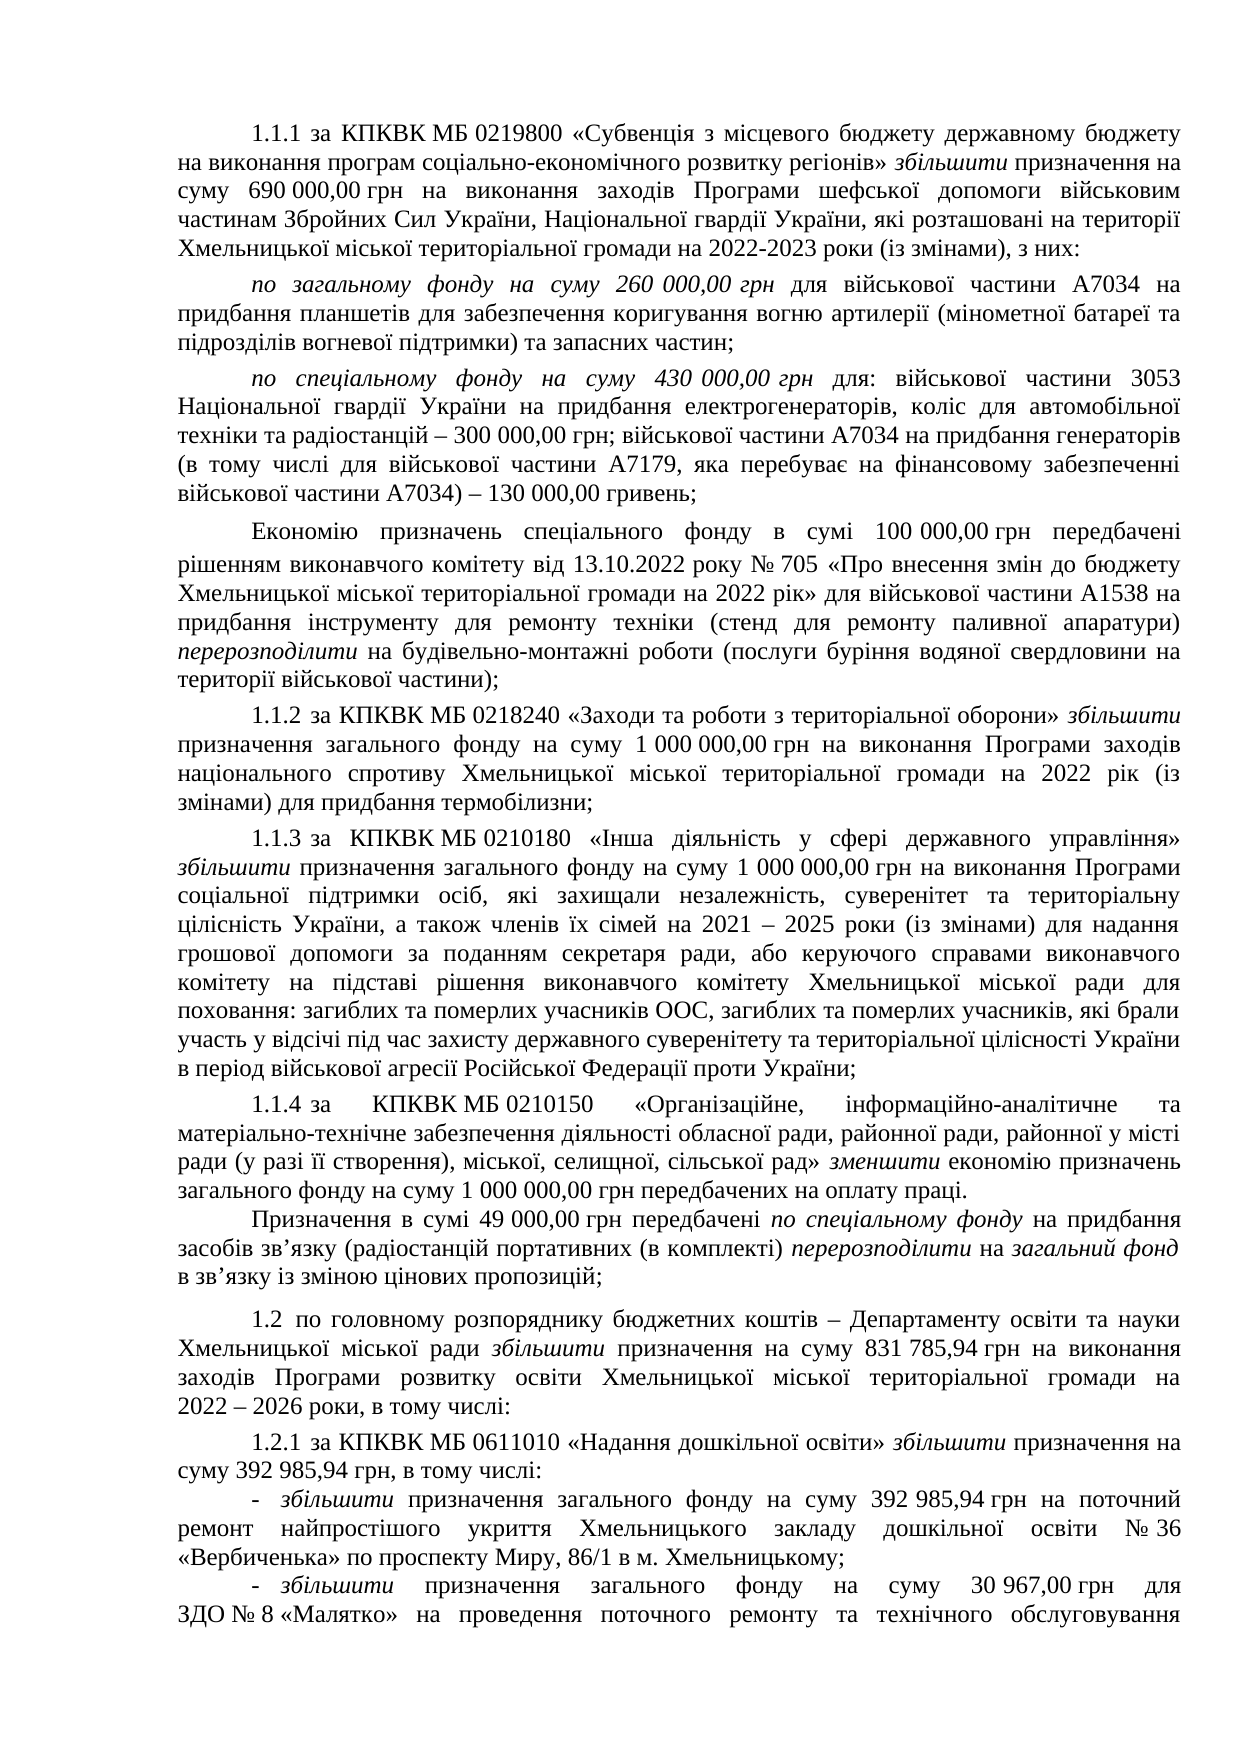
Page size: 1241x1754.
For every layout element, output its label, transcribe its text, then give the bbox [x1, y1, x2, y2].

text по спеціальному фонду на суму 430 000,00 грн для: військової частини 3053 Національної гвардії України на придбання електрогенераторів, коліс для автомобільної техніки та радіостанцій – 300 000,00 грн; військової частини А7034 на придбання генераторів (в тому числі для військової частини А7179, яка перебуває на фінансовому забезпеченні військової частини А7034) – 130 000,00 гривень; [177, 363, 1181, 506]
list за КПКВК МБ 0210150 «Організаційне, інформаційно-аналітичне та матеріально-технічне забезпечення діяльності обласної ради, районної ради, районної у місті ради (у разі її створення), міської, селищної, сільської рад» зменшити економію призначень загального фонду на суму 1 000 000,00 грн передбачених на оплату праці. [177, 1089, 1181, 1204]
text по загальному фонду на суму 260 000,00 грн для військової частини А7034 на придбання планшетів для забезпечення коригування вогню артилерії (мінометної батареї та підрозділів вогневої підтримки) та запасних частин; [177, 269, 1181, 355]
list за КПКВК МБ 0219800 «Субвенція з місцевого бюджету державному бюджету на виконання програм соціально-економічного розвитку регіонів» збільшити призначення на суму 690 000,00 грн на виконання заходів Програми шефської допомоги військовим частинам Збройних Сил України, Національної гвардії України, які розташовані на території Хмельницької міської територіальної громади на 2022-2023 роки (із змінами), з них: [177, 118, 1181, 262]
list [177, 1571, 1181, 1628]
text Призначення в сумі 49 000,00 грн передбачені по спеціальному фонду на придбання засобів зв’язку (радіостанцій портативних (в комплекті) перерозподілити на загальний фонд в зв’язку із зміною цінових пропозицій; [177, 1204, 1181, 1290]
list за КПКВК МБ 0611010 «Надання дошкільної освіти» збільшити призначення на суму 392 985,94 грн, в тому числі: [177, 1427, 1181, 1484]
list збільшити призначення загального фонду на суму 392 985,94 грн на поточний ремонт найпростішого укриття Хмельницького закладу дошкільної освіти № 36 «Вербиченька» по проспекту Миру, 86/1 в м. Хмельницькому; [177, 1484, 1181, 1571]
list за КПКВК МБ 0218240 «Заходи та роботи з територіальної оборони» збільшити призначення загального фонду на суму 1 000 000,00 грн на виконання Програми заходів національного спротиву Хмельницької міської територіальної громади на 2022 рік (із змінами) для придбання термобілизни; [177, 701, 1181, 816]
list по головному розпоряднику бюджетних коштів – Департаменту освіти та науки Хмельницької міської ради збільшити призначення на суму 831 785,94 грн на виконання заходів Програми розвитку освіти Хмельницької міської територіальної громади на 2022 – 2026 роки, в тому числі: [177, 1304, 1181, 1419]
list за КПКВК МБ 0210180 «Інша діяльність у сфері державного управління» збільшити призначення загального фонду на суму 1 000 000,00 грн на виконання Програми соціальної підтримки осіб, які захищали незалежність, суверенітет та територіальну цілісність України, а також членів їх сімей на 2021 – 2025 роки (із змінами) для надання грошової допомоги за поданням секретаря ради, або керуючого справами виконавчого комітету на підставі рішення виконавчого комітету Хмельницької міської ради для поховання: загиблих та померлих учасників ООС, загиблих та померлих учасників, які брали участь у відсічі під час захисту державного суверенітету та територіальної цілісності України в період військової агресії Російської Федерації проти України; [177, 823, 1181, 1082]
text Економію призначень спеціального фонду в сумі 100 000,00 грн передбачені рішенням виконавчого комітету від 13.10.2022 року № 705 «Про внесення змін до бюджету Хмельницької міської територіальної громади на 2022 рік» для військової частини А1538 на придбання інструменту для ремонту техніки (стенд для ремонту паливної апаратури) перерозподілити на будівельно-монтажні роботи (послуги буріння водяної свердловини на території військової частини); [177, 516, 1181, 693]
